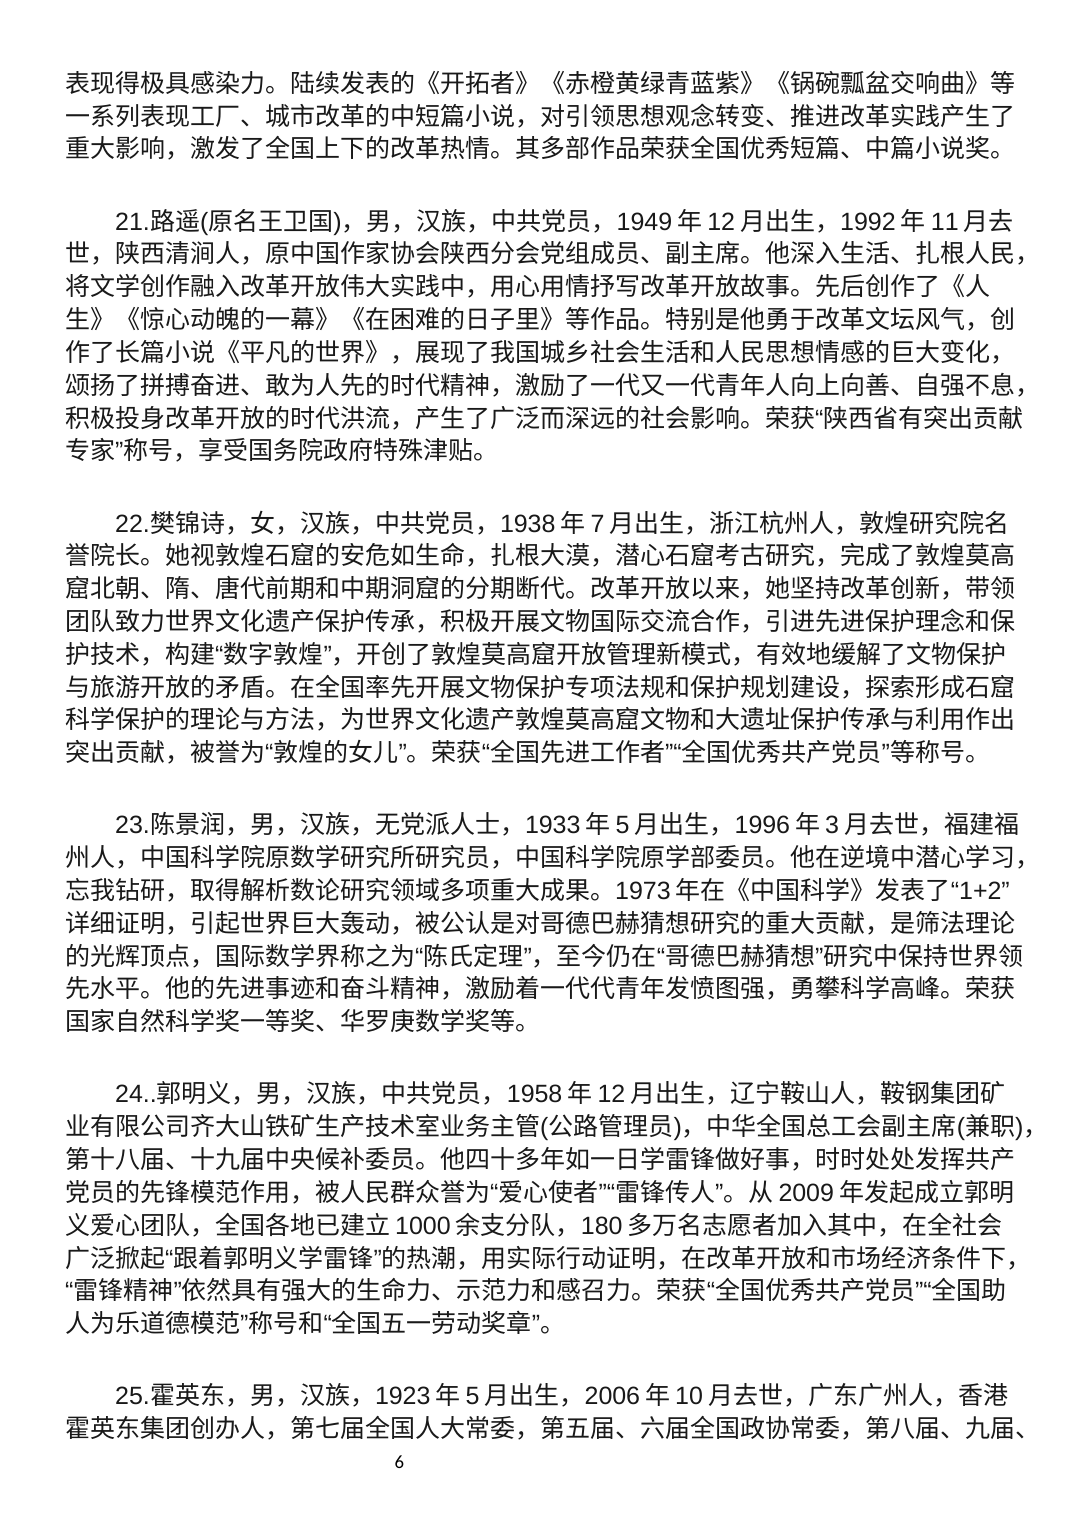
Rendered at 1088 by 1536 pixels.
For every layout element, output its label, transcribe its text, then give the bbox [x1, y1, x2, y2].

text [65, 1379, 1024, 1414]
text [65, 67, 1024, 165]
text 23.陈景润，男，汉族，无党派人士，1933年5月出生，1996年3月去世，福建福州人，中国科学院原数学研究所研究员，中国科学院原学部委员。他在逆境中潜心学习，忘我钻研，取得解析数论研究领域多项重大成果。1973年在《中国科学》发表了“1+2”详细证明，引起世界巨大轰动，被公认是对哥德巴赫猜想研究的重大贡献，是筛法理论的光辉顶点，国际数学界称之为“陈氏定理”，至今仍在“哥德巴赫猜想”研究中保持世界领先水平。他的先进事迹和奋斗精神，激励着一代代青年发愤图强，勇攀科学高峰。荣获国家自然科学奖一等奖、华罗庚数学奖等。 [65, 872, 1024, 1038]
text 23.陈景润，男，汉族，无党派人士，1933年5月出生，1996年3月去世，福建福州人，中国科学院原数学研究所研究员，中国科学院原学部委员。他在逆境中潜心学习，忘我钻研，取得解析数论研究领域多项重大成果。1973年在《中国科学》发表了“1+2”详细证明，引起世界巨大轰动，被公认是对哥德巴赫猜想研究的重大贡献，是筛法理论的光辉顶点，国际数学界称之为“陈氏定理”，至今仍在“哥德巴赫猜想”研究中保持世界领先水平。他的先进事迹和奋斗精神，激励着一代代青年发愤图强，勇攀科学高峰。荣获国家自然科学奖一等奖、华罗庚数学奖等。 [65, 808, 1024, 843]
text 24..郭明义，男，汉族，中共党员，1958年12月出生，辽宁鞍山人，鞍钢集团矿业有限公司齐大山铁矿生产技术室业务主管(公路管理员)，中华全国总工会副主席(兼职)，第十八届、十九届中央候补委员。他四十多年如一日学雷锋做好事，时时处处发挥共产党员的先锋模范作用，被人民群众誉为“爱心使者”“雷锋传人”。从2009年发起成立郭明义爱心团队，全国各地已建立1000余支分队，180多万名志愿者加入其中，在全社会广泛掀起“跟着郭明义学雷锋”的热潮，用实际行动证明，在改革开放和市场经济条件下，“雷锋精神”依然具有强大的生命力、示范力和感召力。荣获“全国优秀共产党员”“全国助人为乐道德模范”称号和“全国五一劳动奖章”。 [65, 1272, 1024, 1340]
text 24..郭明义，男，汉族，中共党员，1958年12月出生，辽宁鞍山人，鞍钢集团矿业有限公司齐大山铁矿生产技术室业务主管(公路管理员)，中华全国总工会副主席(兼职)，第十八届、十九届中央候补委员。他四十多年如一日学雷锋做好事，时时处处发挥共产党员的先锋模范作用，被人民群众誉为“爱心使者”“雷锋传人”。从2009年发起成立郭明义爱心团队，全国各地已建立1000余支分队，180多万名志愿者加入其中，在全社会广泛掀起“跟着郭明义学雷锋”的热潮，用实际行动证明，在改革开放和市场经济条件下，“雷锋精神”依然具有强大的生命力、示范力和感召力。荣获“全国优秀共产党员”“全国助人为乐道德模范”称号和“全国五一劳动奖章”。 [65, 1141, 1024, 1244]
text 21.路遥(原名王卫国)，男，汉族，中共党员，1949年12月出生，1992年11月去世，陕西清涧人，原中国作家协会陕西分会党组成员、副主席。他深入生活、扎根人民，将文学创作融入改革开放伟大实践中，用心用情抒写改革开放故事。先后创作了《人生》《惊心动魄的一幕》《在困难的日子里》等作品。特别是他勇于改革文坛风气，创作了长篇小说《平凡的世界》，展现了我国城乡社会生活和人民思想情感的巨大变化，颂扬了拼搏奋进、敢为人先的时代精神，激励了一代又一代青年人向上向善、自强不息，积极投身改革开放的时代洪流，产生了广泛而深远的社会影响。荣获“陕西省有突出贡献专家”称号，享受国务院政府特殊津贴。 [65, 268, 1024, 371]
text 22.樊锦诗，女，汉族，中共党员，1938年7月出生，浙江杭州人，敦煌研究院名誉院长。她视敦煌石窟的安危如生命，扎根大漠，潜心石窟考古研究，完成了敦煌莫高窟北朝、隋、唐代前期和中期洞窟的分期断代。改革开放以来，她坚持改革创新，带领团队致力世界文化遗产保护传承，积极开展文物国际交流合作，引进先进保护理念和保护技术，构建“数字敦煌”，开创了敦煌莫高窟开放管理新模式，有效地缓解了文物保护与旅游开放的矛盾。在全国率先开展文物保护专项法规和保护规划建设，探索形成石窟科学保护的理论与方法，为世界文化遗产敦煌莫高窟文物和大遗址保护传承与利用作出突出贡献，被誉为“敦煌的女儿”。荣获“全国先进工作者”“全国优秀共产党员”等称号。 [65, 507, 1024, 769]
text 21.路遥(原名王卫国)，男，汉族，中共党员，1949年12月出生，1992年11月去世，陕西清涧人，原中国作家协会陕西分会党组成员、副主席。他深入生活、扎根人民，将文学创作融入改革开放伟大实践中，用心用情抒写改革开放故事。先后创作了《人生》《惊心动魄的一幕》《在困难的日子里》等作品。特别是他勇于改革文坛风气，创作了长篇小说《平凡的世界》，展现了我国城乡社会生活和人民思想情感的巨大变化，颂扬了拼搏奋进、敢为人先的时代精神，激励了一代又一代青年人向上向善、自强不息，积极投身改革开放的时代洪流，产生了广泛而深远的社会影响。荣获“陕西省有突出贡献专家”称号，享受国务院政府特殊津贴。 [65, 399, 1024, 467]
